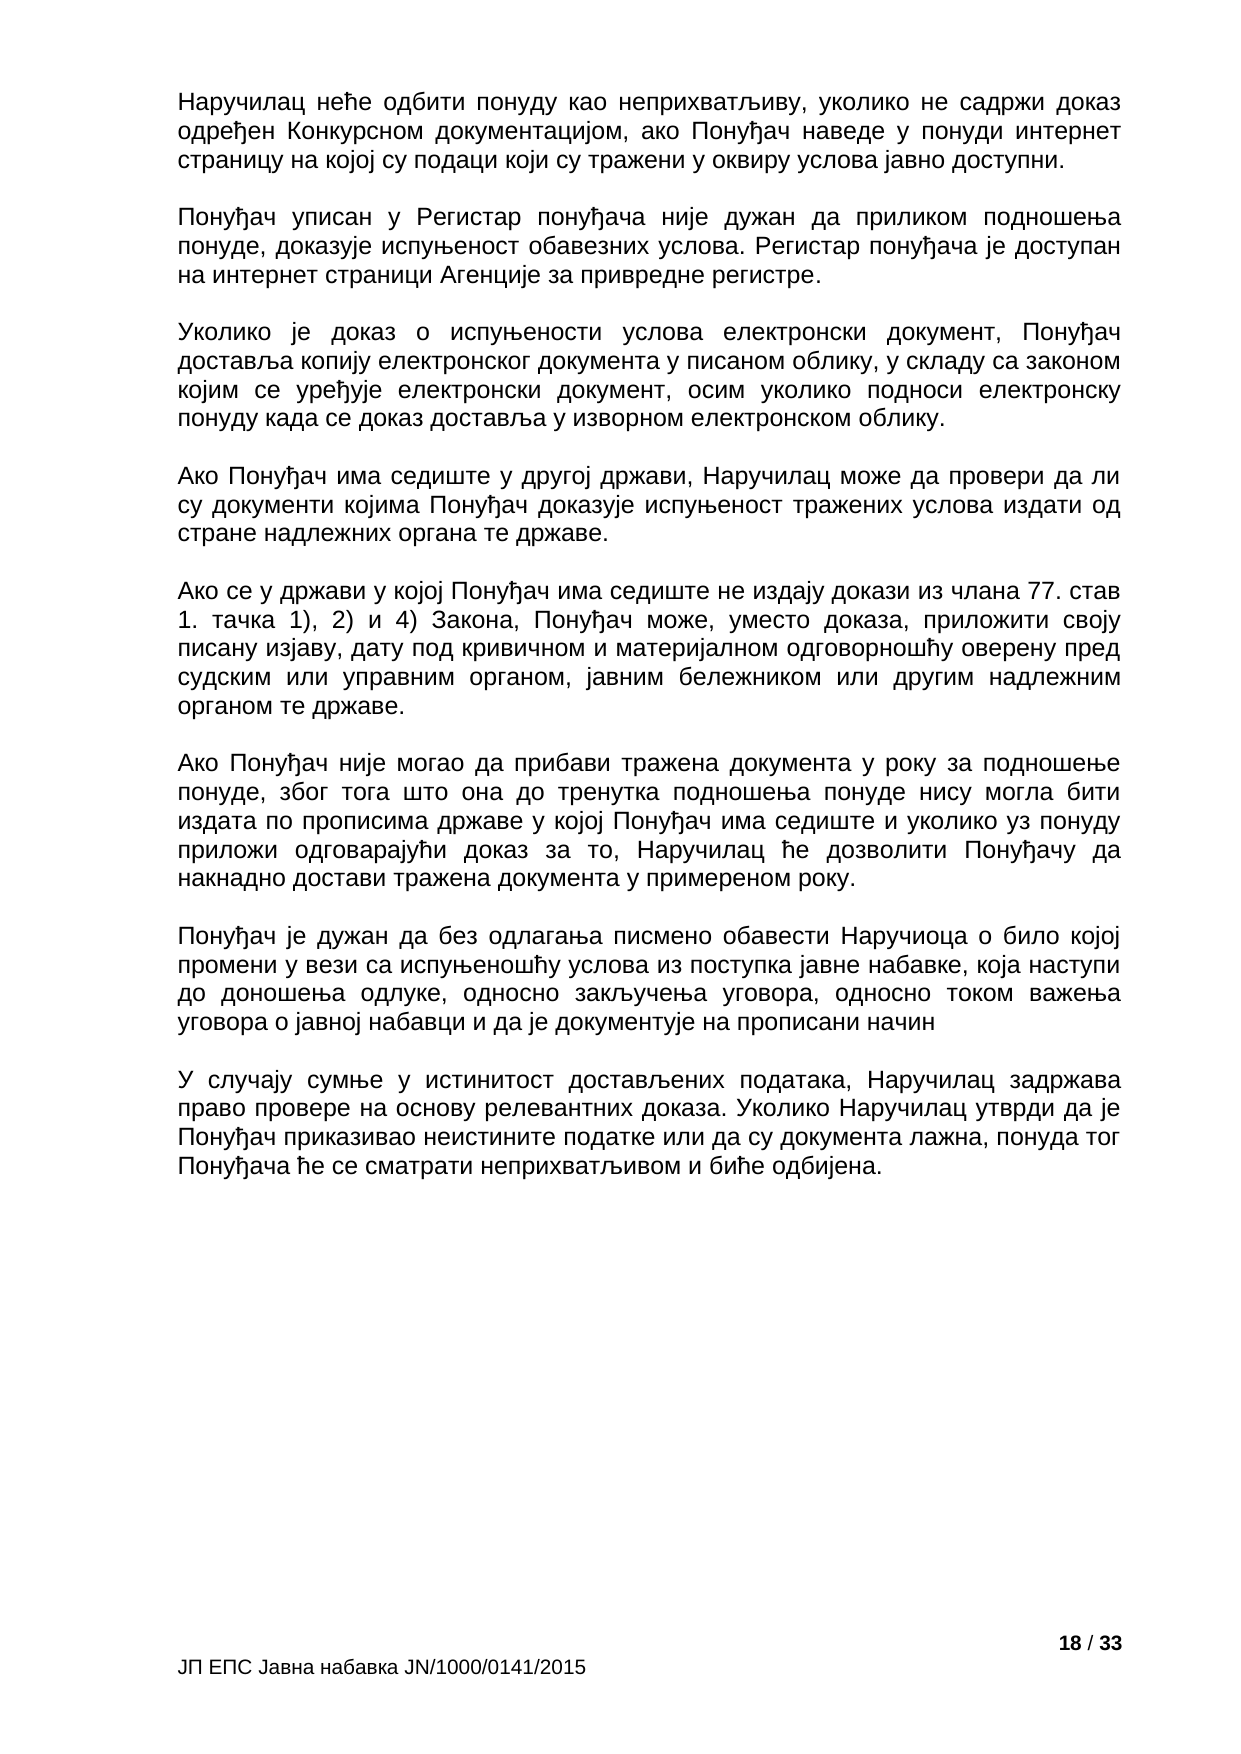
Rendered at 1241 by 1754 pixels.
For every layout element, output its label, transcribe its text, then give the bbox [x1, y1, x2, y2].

text Понуђач уписан у Регистар понуђача није дужан да приликом подношења понуде, доказује испуњеност обавезних услова. Регистар понуђача је доступан на интернет страници Агенције за привредне регистре. [177, 202, 1122, 288]
text Ако Понуђач има седиште у другој држави, Наручилац може да провери да ли су документи којима Понуђач доказује испуњеност тражених услова издати од стране надлежних органа те државе. [177, 461, 1122, 547]
text Уколико је доказ о испуњености услова електронски документ, Понуђач доставља копију електронског документа у писаном облику, у складу са законом којим се уређује електронски документ, осим уколико подноси електронску понуду када се доказ доставља у изворном електронском облику. [177, 317, 1122, 432]
text Ако Понуђач није могао да прибави тражена документа у року за подношење понуде, због тога што она до тренутка подношења понуде нису могла бити издата по прописима државе у којој Понуђач има седиште и уколико уз понуду приложи одговарајући доказ за то, Наручилац ће дозволити Понуђачу да накнадно достави тражена документа у примереном року. [177, 748, 1122, 892]
text Понуђач је дужан да без одлагања писмено обавести Наручиоца о било којој промени у вези са испуњеношћу услова из поступка јавне набавке, која наступи до доношења одлуке, односно закључења уговора, односно током важења уговора о јавној набавци и да је документује на прописани начин [177, 921, 1122, 1036]
text У случају сумње у истинитост достављених података, Наручилац задржава право провере на основу релевантних доказа. Уколико Наручилац утврди да је Понуђач приказивао неистините податке или да су документа лажна, понуда тог Понуђача ће се сматрати неприхватљивом и биће одбијена. [177, 1065, 1122, 1180]
list Наручилац неће одбити понуду као неприхватљиву, уколико не садржи доказ одређен Конкурсном документацијом, ако Понуђач наведе у понуди интернет страницу на којој су подаци који су тражени у оквиру услова јавно доступни. [177, 87, 1122, 173]
text Ако се у држави у којој Понуђач има седиште не издају докази из члана 77. став 1. тачка 1), 2) и 4) Закона, Понуђач може, уместо доказа, приложити своју писану изјаву, дату под кривичном и материјалном одговорношћу оверену пред судским или управним органом, јавним бележником или другим надлежним органом те државе. [177, 576, 1122, 720]
